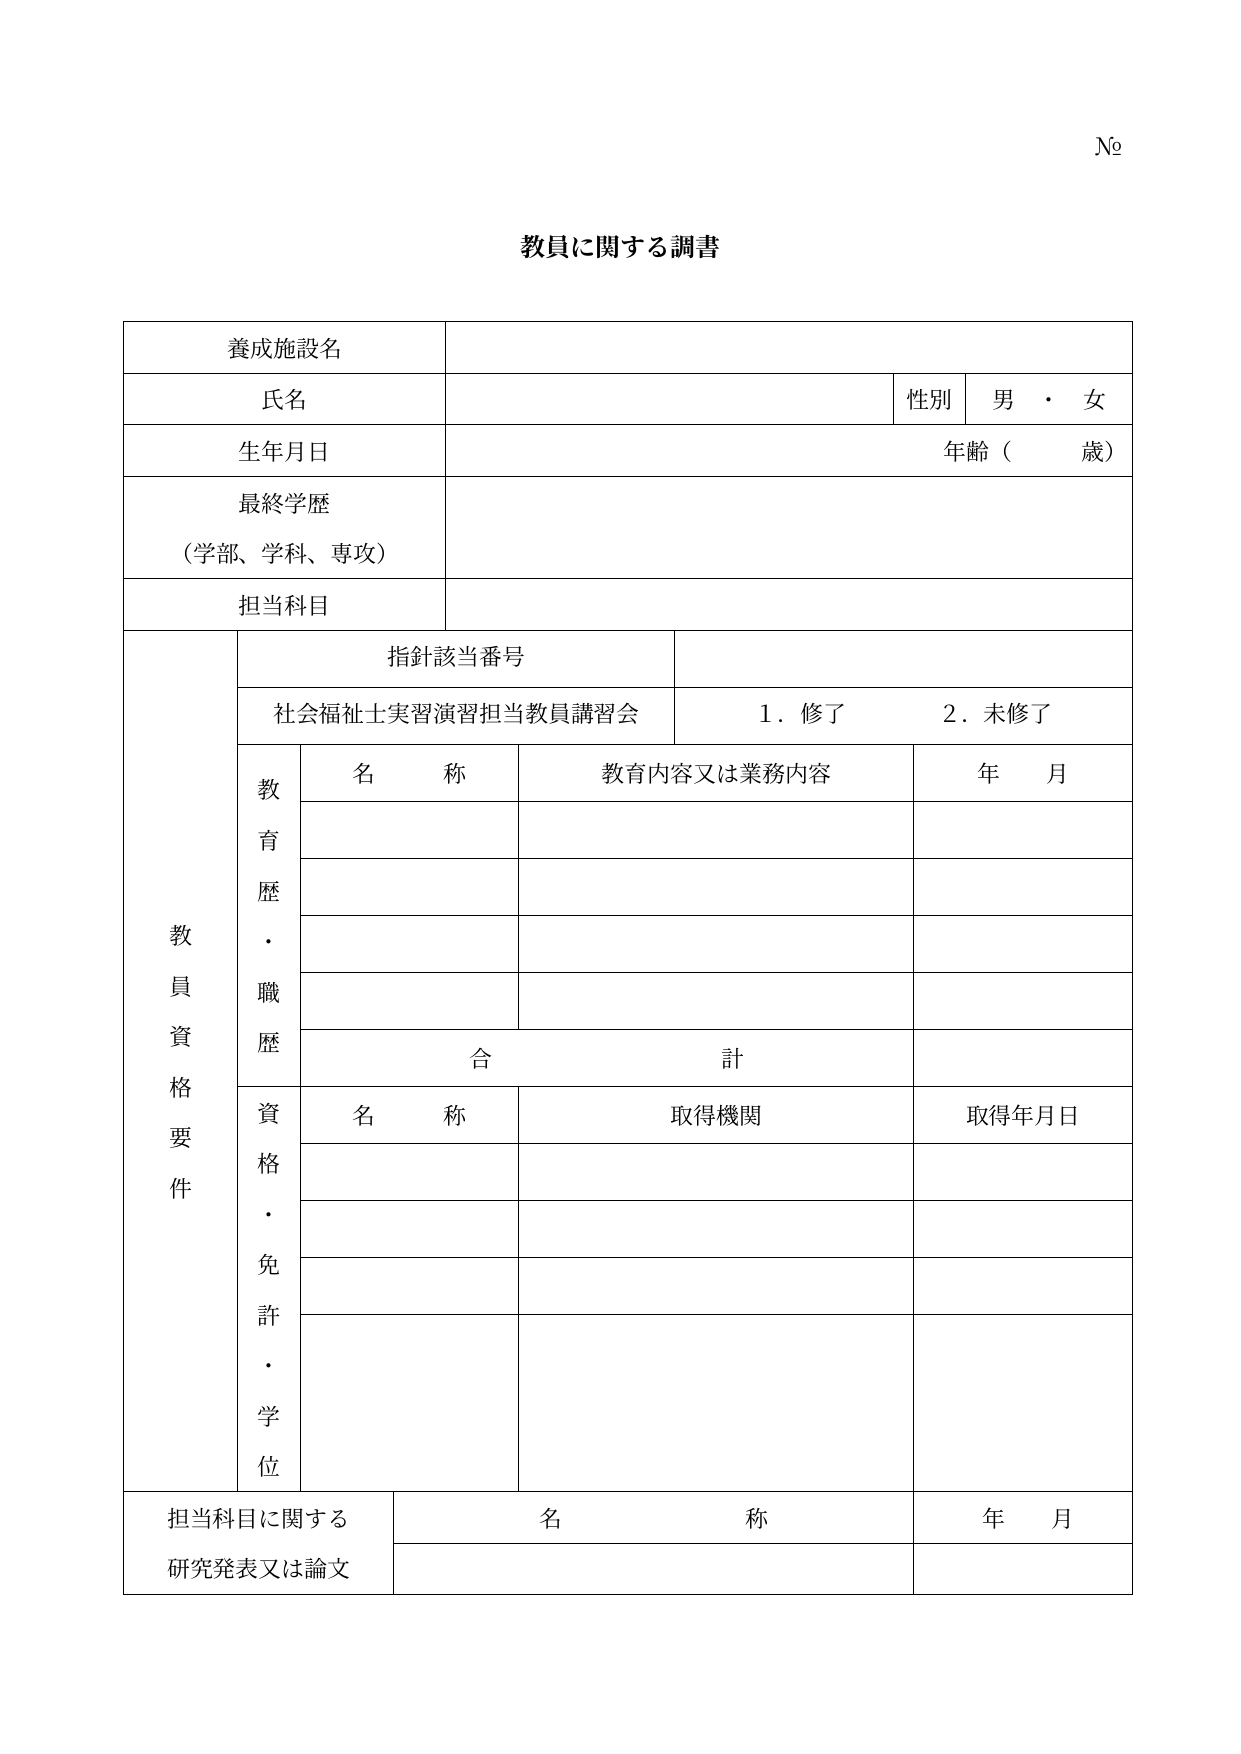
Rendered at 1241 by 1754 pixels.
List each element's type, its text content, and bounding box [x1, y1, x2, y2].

table_cell [914, 1201, 1132, 1257]
table_cell [914, 1544, 1132, 1594]
table_cell 担当科目 [124, 579, 445, 629]
table_cell [914, 916, 1132, 972]
table_cell [301, 916, 518, 972]
table_cell [301, 1201, 518, 1257]
table_header 養成施設名 [124, 322, 445, 373]
table_cell 取得機関 [519, 1087, 913, 1143]
table_cell 担当科目に関する 研究発表又は論文 （主なもの） [124, 1492, 393, 1594]
table_cell [301, 802, 518, 858]
table_cell [446, 374, 893, 424]
table_cell [914, 1030, 1132, 1086]
text № [118, 119, 1122, 170]
table_cell [394, 1544, 913, 1594]
table_cell [519, 1315, 913, 1491]
table_cell 性別 [894, 374, 965, 424]
table_cell 名 称 [301, 1087, 518, 1143]
table_cell 男 ・ 女 [966, 374, 1132, 424]
table_cell [446, 477, 1132, 578]
table_cell 指針該当番号 [238, 631, 674, 687]
table_cell 取得年月日 [914, 1087, 1132, 1143]
table_cell 年 月 [914, 745, 1132, 801]
table_cell [519, 1144, 913, 1200]
table_cell 資 格 ・ 免 許 ・ 学 位 [238, 1087, 300, 1491]
table_cell [519, 916, 913, 972]
table_cell [914, 859, 1132, 915]
table_cell 年 月 [914, 1492, 1132, 1543]
table_cell 生年月日 [124, 425, 445, 476]
table_cell [914, 1144, 1132, 1200]
table_cell [675, 631, 1132, 687]
table_cell 教 員 資 格 要 件 [124, 631, 237, 1491]
table_cell [519, 973, 913, 1029]
table_cell 氏名 [124, 374, 445, 424]
table_cell [519, 1258, 913, 1314]
table_cell [446, 579, 1132, 629]
table_cell 合 計 [301, 1030, 913, 1086]
table_cell [914, 802, 1132, 858]
table_cell [301, 859, 518, 915]
table_cell 教 育 歴 ・ 職 歴 [238, 745, 300, 1086]
table_cell 教育内容又は業務内容 [519, 745, 913, 801]
table_cell [519, 859, 913, 915]
table_cell [301, 973, 518, 1029]
table_cell [301, 1258, 518, 1314]
table_cell 社会福祉士実習演習担当教員講習会 [238, 688, 674, 744]
table_cell [914, 1258, 1132, 1314]
table_cell １．修了 ２．未修了 [675, 688, 1132, 744]
text 教員に関する調書 [118, 220, 1122, 271]
table_cell [914, 973, 1132, 1029]
table_cell [914, 1315, 1132, 1491]
table_header [446, 322, 1132, 373]
table_cell 最終学歴 （学部、学科、専攻） [124, 477, 445, 578]
table_cell [519, 1201, 913, 1257]
table_cell 名 称 [394, 1492, 913, 1543]
table_cell 名 称 [301, 745, 518, 801]
table_cell 年齢（ 歳） [446, 425, 1132, 476]
table_cell [519, 802, 913, 858]
table_cell [301, 1144, 518, 1200]
table_cell [301, 1315, 518, 1491]
